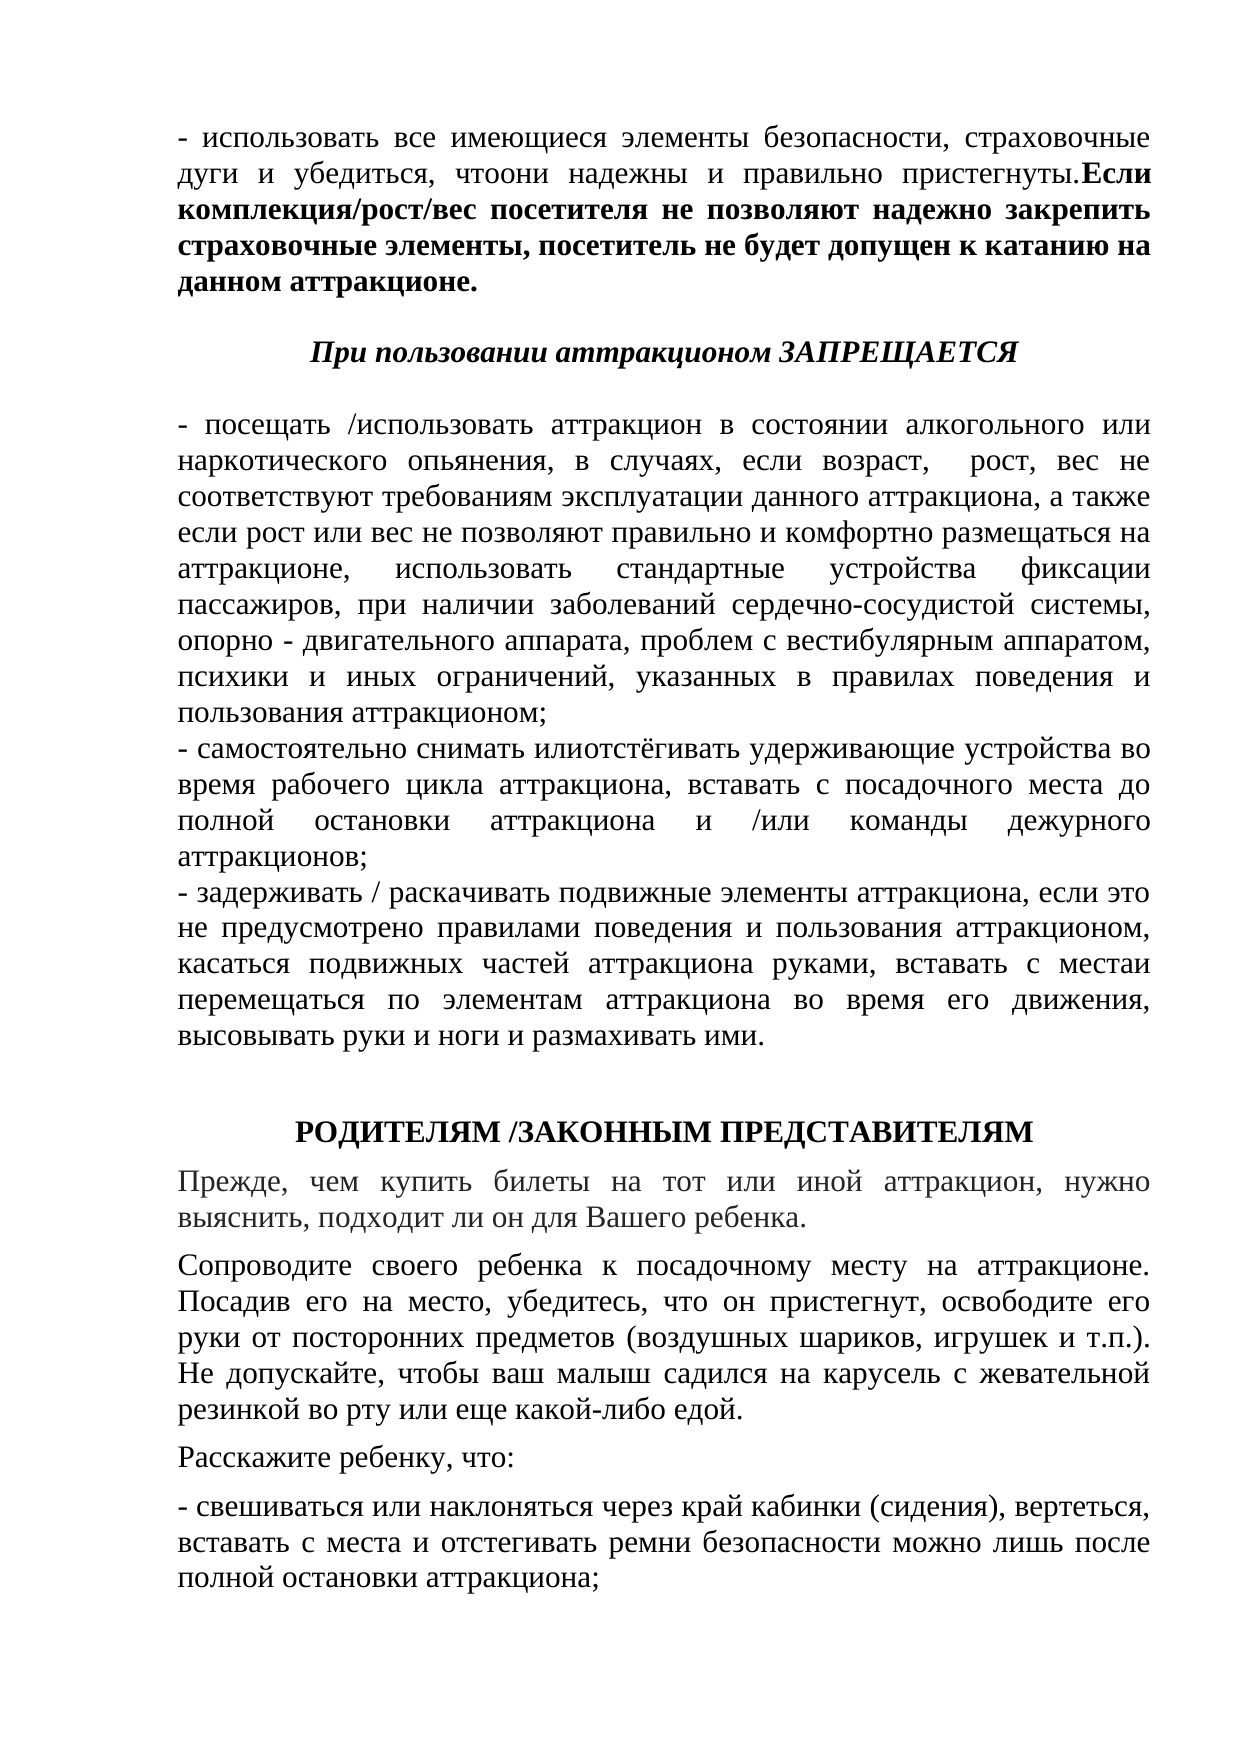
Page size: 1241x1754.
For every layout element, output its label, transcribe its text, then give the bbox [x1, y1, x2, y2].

text - самостоятельно снимать илиотстёгивать удерживающие устройства во время рабочего цикла аттракциона, вставать с посадочного места до полной остановки аттракциона и /или команды дежурного аттракционов; [177, 729, 1152, 873]
text РОДИТЕЛЯМ /ЗАКОННЫМ ПРЕДСТАВИТЕЛЯМ [177, 1113, 1152, 1149]
text Расскажите ребенку, что: [177, 1438, 1152, 1474]
text - использовать все имеющиеся элементы безопасности, страховочные дуги и убедиться, чтоони надежны и правильно пристегнуты.Если комплекция/рост/вес посетителя не позволяют надежно закрепить страховочные элементы, посетитель не будет допущен к катанию на данном аттракционе. [177, 118, 1152, 298]
text Прежде, чем купить билеты на тот или иной аттракцион, нужно выяснить, подходит ли он для Вашего ребенка. [177, 1162, 1152, 1234]
text Сопроводите своего ребенка к посадочному месту на аттракционе. Посадив его на место, убедитесь, что он пристегнут, освободите его руки от посторонних предметов (воздушных шариков, игрушек и т.п.). Не допускайте, чтобы ваш малыш садился на карусель с жевательной резинкой во рту или еще какой-либо едой. [177, 1246, 1152, 1426]
text - посещать /использовать аттракцион в состоянии алкогольного или наркотического опьянения, в случаях, если возраст, рост, вес не соответствуют требованиям эксплуатации данного аттракциона, а также если рост или вес не позволяют правильно и комфортно размещаться на аттракционе, использовать стандартные устройства фиксации пассажиров, при наличии заболеваний сердечно-сосудистой системы, опорно - двигательного аппарата, проблем с вестибулярным аппаратом, психики и иных ограничений, указанных в правилах поведения и пользования аттракционом; [177, 406, 1152, 729]
text - задерживать / раскачивать подвижные элементы аттракциона, если это не предусмотрено правилами поведения и пользования аттракционом, касаться подвижных частей аттракциона руками, вставать с местаи перемещаться по элементам аттракциона во время его движения, высовывать руки и ноги и размахивать ими. [177, 873, 1152, 1052]
text - свешиваться или наклоняться через край кабинки (сидения), вертеться, вставать с места и отстегивать ремни безопасности можно лишь после полной остановки аттракциона; [177, 1487, 1152, 1595]
text При пользовании аттракционом ЗАПРЕЩАЕТСЯ [177, 334, 1152, 370]
